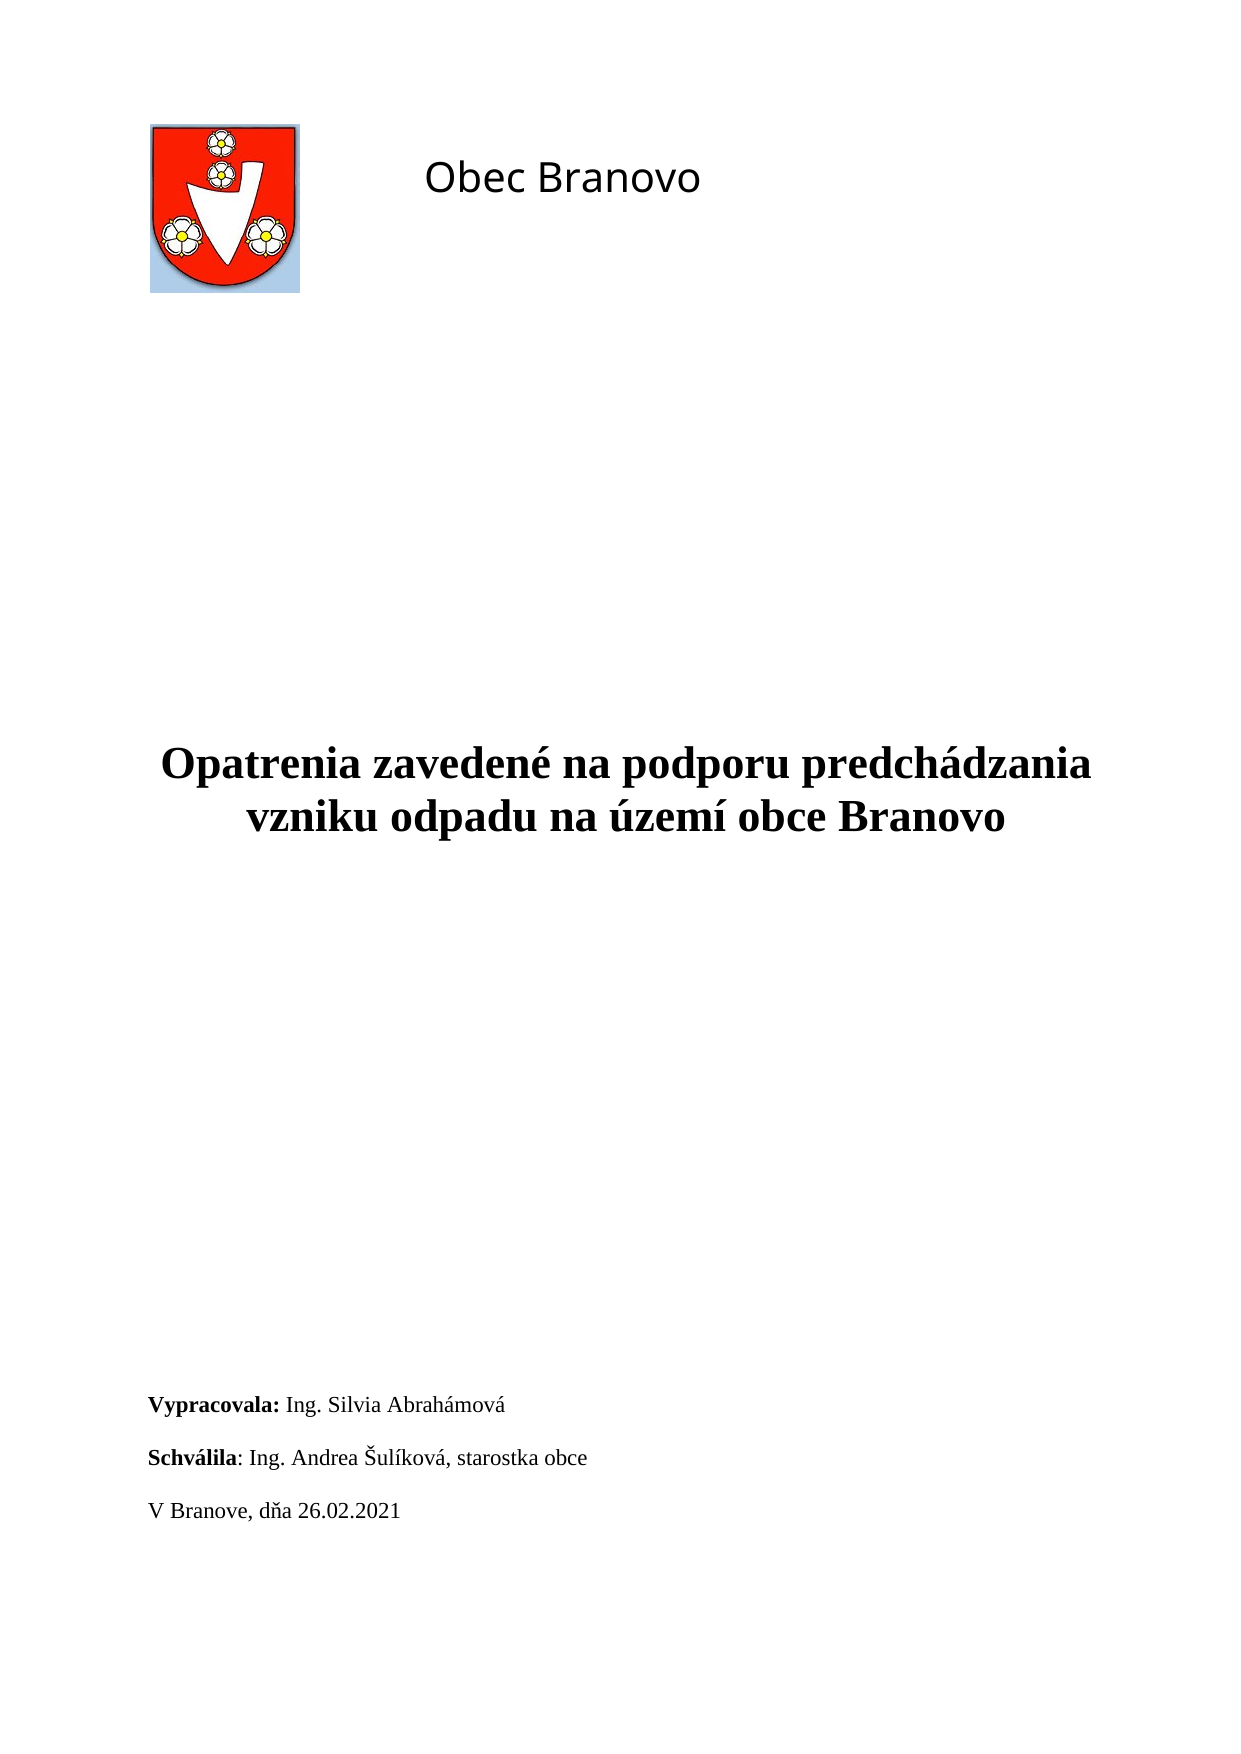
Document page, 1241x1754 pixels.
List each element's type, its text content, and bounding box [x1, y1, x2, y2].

text Vypracovala: Ing. Silvia Abrahámová [148, 1391, 1093, 1418]
picture [150, 124, 300, 293]
text Schválila: Ing. Andrea Šulíková, starostka obce [148, 1444, 1093, 1470]
text Opatrenia zavedené na podporu predchádzania vzniku odpadu na území obce Branovo [159, 735, 1093, 841]
text V Branove, dňa 26.02.2021 [148, 1497, 1093, 1523]
text Obec Branovo [300, 148, 1093, 204]
